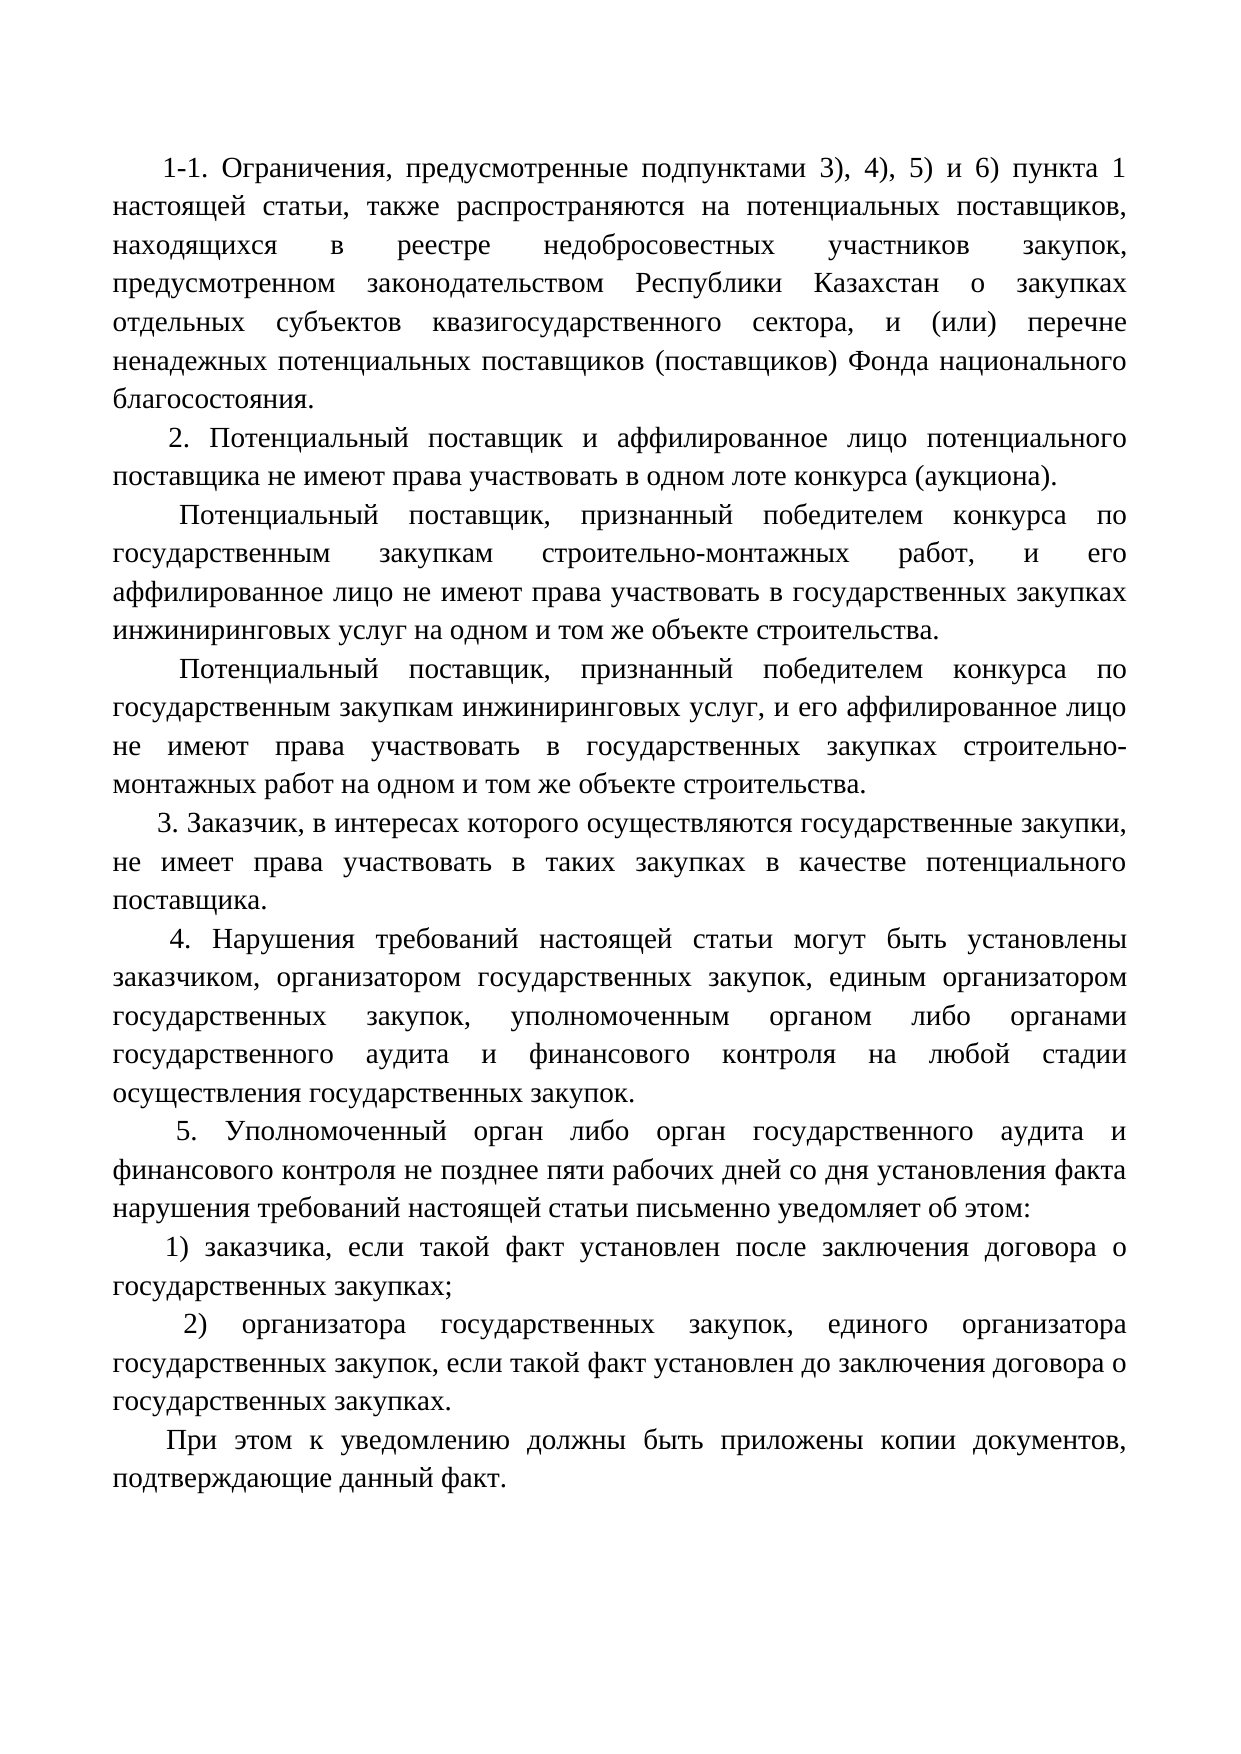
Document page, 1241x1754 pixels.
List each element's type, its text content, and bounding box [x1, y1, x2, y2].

text 1-1. Ограничения, предусмотренные подпунктами 3), 4), 5) и 6) пункта 1 настоящей статьи, также распространяются на потенциальных поставщиков, находящихся в реестре недобросовестных участников закупок, предусмотренном законодательством Республики Казахстан о закупках отдельных субъектов квазигосударственного сектора, и (или) перечне ненадежных потенциальных поставщиков (поставщиков) Фонда национального благосостояния. [112, 150, 1128, 415]
text 2) организатора государственных закупок, единого организатора государственных закупок, если такой факт установлен до заключения договора о государственных закупках. [112, 1306, 1128, 1417]
text 5. Уполномоченный орган либо орган государственного аудита и финансового контроля не позднее пяти рабочих дней со дня установления факта нарушения требований настоящей статьи письменно уведомляет об этом: [112, 1113, 1128, 1224]
text 3. Заказчик, в интересах которого осуществляются государственные закупки, не имеет права участвовать в таких закупках в качестве потенциального поставщика. [112, 805, 1128, 916]
text 1) заказчика, если такой факт установлен после заключения договора о государственных закупках; [112, 1229, 1128, 1301]
text 4. Нарушения требований настоящей статьи могут быть установлены заказчиком, организатором государственных закупок, единым организатором государственных закупок, уполномоченным органом либо органами государственного аудита и финансового контроля на любой стадии осуществления государственных закупок. [112, 921, 1128, 1108]
text Потенциальный поставщик, признанный победителем конкурса по государственным закупкам строительно-монтажных работ, и его аффилированное лицо не имеют права участвовать в государственных закупках инжиниринговых услуг на одном и том же объекте строительства. [112, 497, 1128, 646]
text Потенциальный поставщик, признанный победителем конкурса по государственным закупкам инжиниринговых услуг, и его аффилированное лицо не имеют права участвовать в государственных закупках строительно-монтажных работ на одном и том же объекте строительства. [112, 651, 1128, 800]
text При этом к уведомлению должны быть приложены копии документов, подтверждающие данный факт. [112, 1422, 1128, 1494]
text 2. Потенциальный поставщик и аффилированное лицо потенциального поставщика не имеют права участвовать в одном лоте конкурса (аукциона). [112, 420, 1128, 492]
